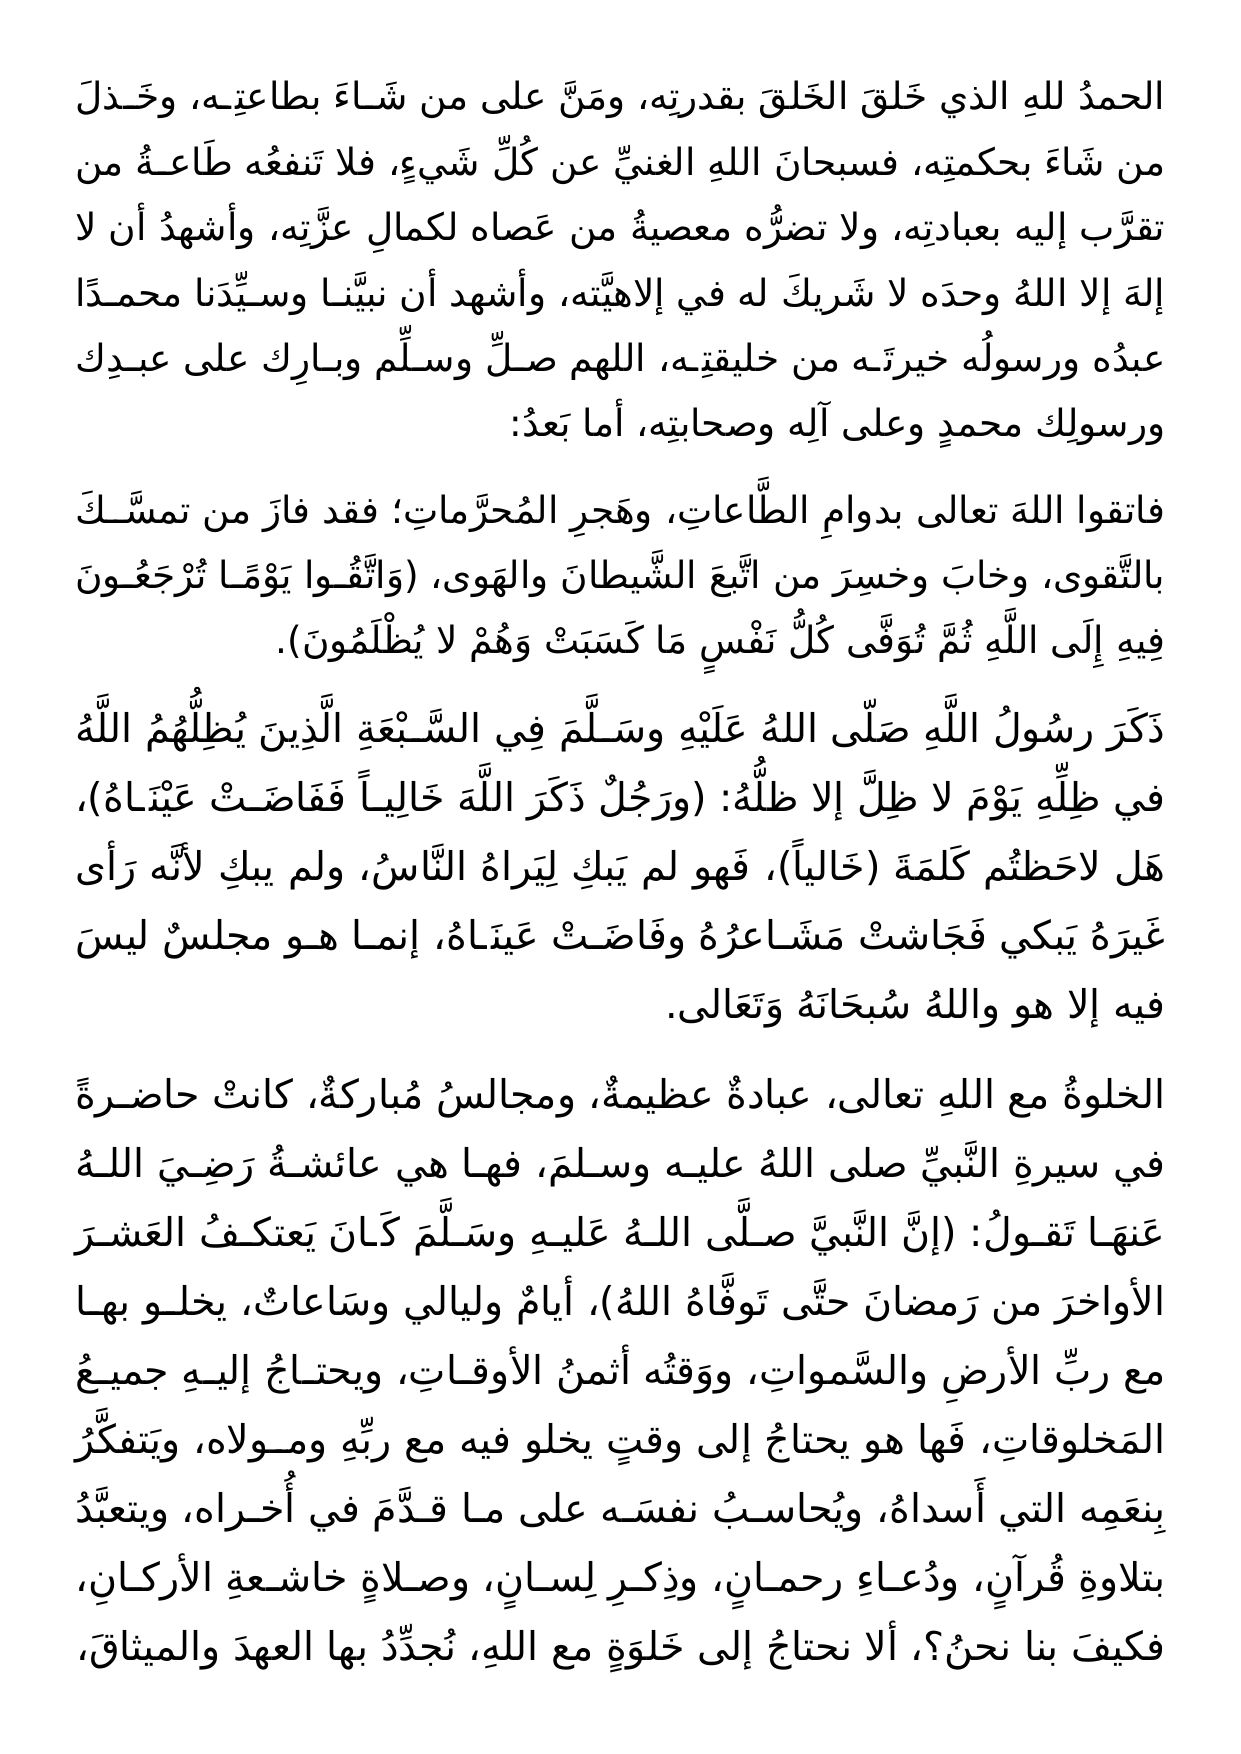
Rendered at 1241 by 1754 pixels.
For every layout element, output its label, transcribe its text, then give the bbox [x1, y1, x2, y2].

text الحمدُ للهِ الذي خَلقَ الخَلقَ بقدرتِه، ومَنَّ على من شَاءَ بطاعتِه، وخَذلَ من شَاءَ بحكمتِه، فسبحانَ اللهِ الغنيِّ عن كُلِّ شَيءٍ، فلا تَنفعُه طَاعةُ من تقرَّب إليه بعبادتِه، ولا تضرُّه معصيةُ من عَصاه لكمالِ عزَّتِه، وأشهدُ أن لا إلهَ إلا اللهُ وحدَه لا شَريكَ له في إلاهيَّته، وأشهد أن نبيَّنا وسيِّدَنا محمدًا عبدُه ورسولُه خيرتَه من خليقتِه، اللهم صلِّ وسلِّم وبارِك على عبدِك ورسولِك محمدٍ وعلى آلِه وصحابتِه، أما بَعدُ: [75, 75, 1165, 446]
text ذَكَرَ رسُولُ اللَّهِ صَلّى اللهُ عَلَيْهِ وسَلَّمَ فِي السَّبْعَةِ الَّذِينَ يُظِلُّهُمُ اللَّهُ في ظِلِّهِ يَوْمَ لا ظِلَّ إلا ظلُّهُ: (ورَجُلٌ ذَكَرَ اللَّهَ خَالِياً فَفَاضَتْ عَيْنَاهُ)، هَل لاحَظتُم كَلمَةَ (خَالياً)، فَهو لم يَبكِ لِيَراهُ النَّاسُ، ولم يبكِ لأنَّه رَأى غَيرَهُ يَبكي فَجَاشتْ مَشَاعرُهُ وفَاضَتْ عَينَاهُ، إنما هو مجلسٌ ليسَ فيه إلا هو واللهُ سُبحَانَهُ وَتَعَالى. [75, 705, 1165, 1028]
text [75, 1072, 1165, 1670]
text فاتقوا اللهَ تعالى بدوامِ الطَّاعاتِ، وهَجرِ المُحرَّماتِ؛ فقد فازَ من تمسَّكَ بالتَّقوى، وخابَ وخسِرَ من اتَّبعَ الشَّيطانَ والهَوى، (وَاتَّقُوا يَوْمًا تُرْجَعُونَ فِيهِ إِلَى اللَّهِ ثُمَّ تُوَفَّى كُلُّ نَفْسٍ مَا كَسَبَتْ وَهُمْ لا يُظْلَمُونَ). [75, 488, 1165, 663]
